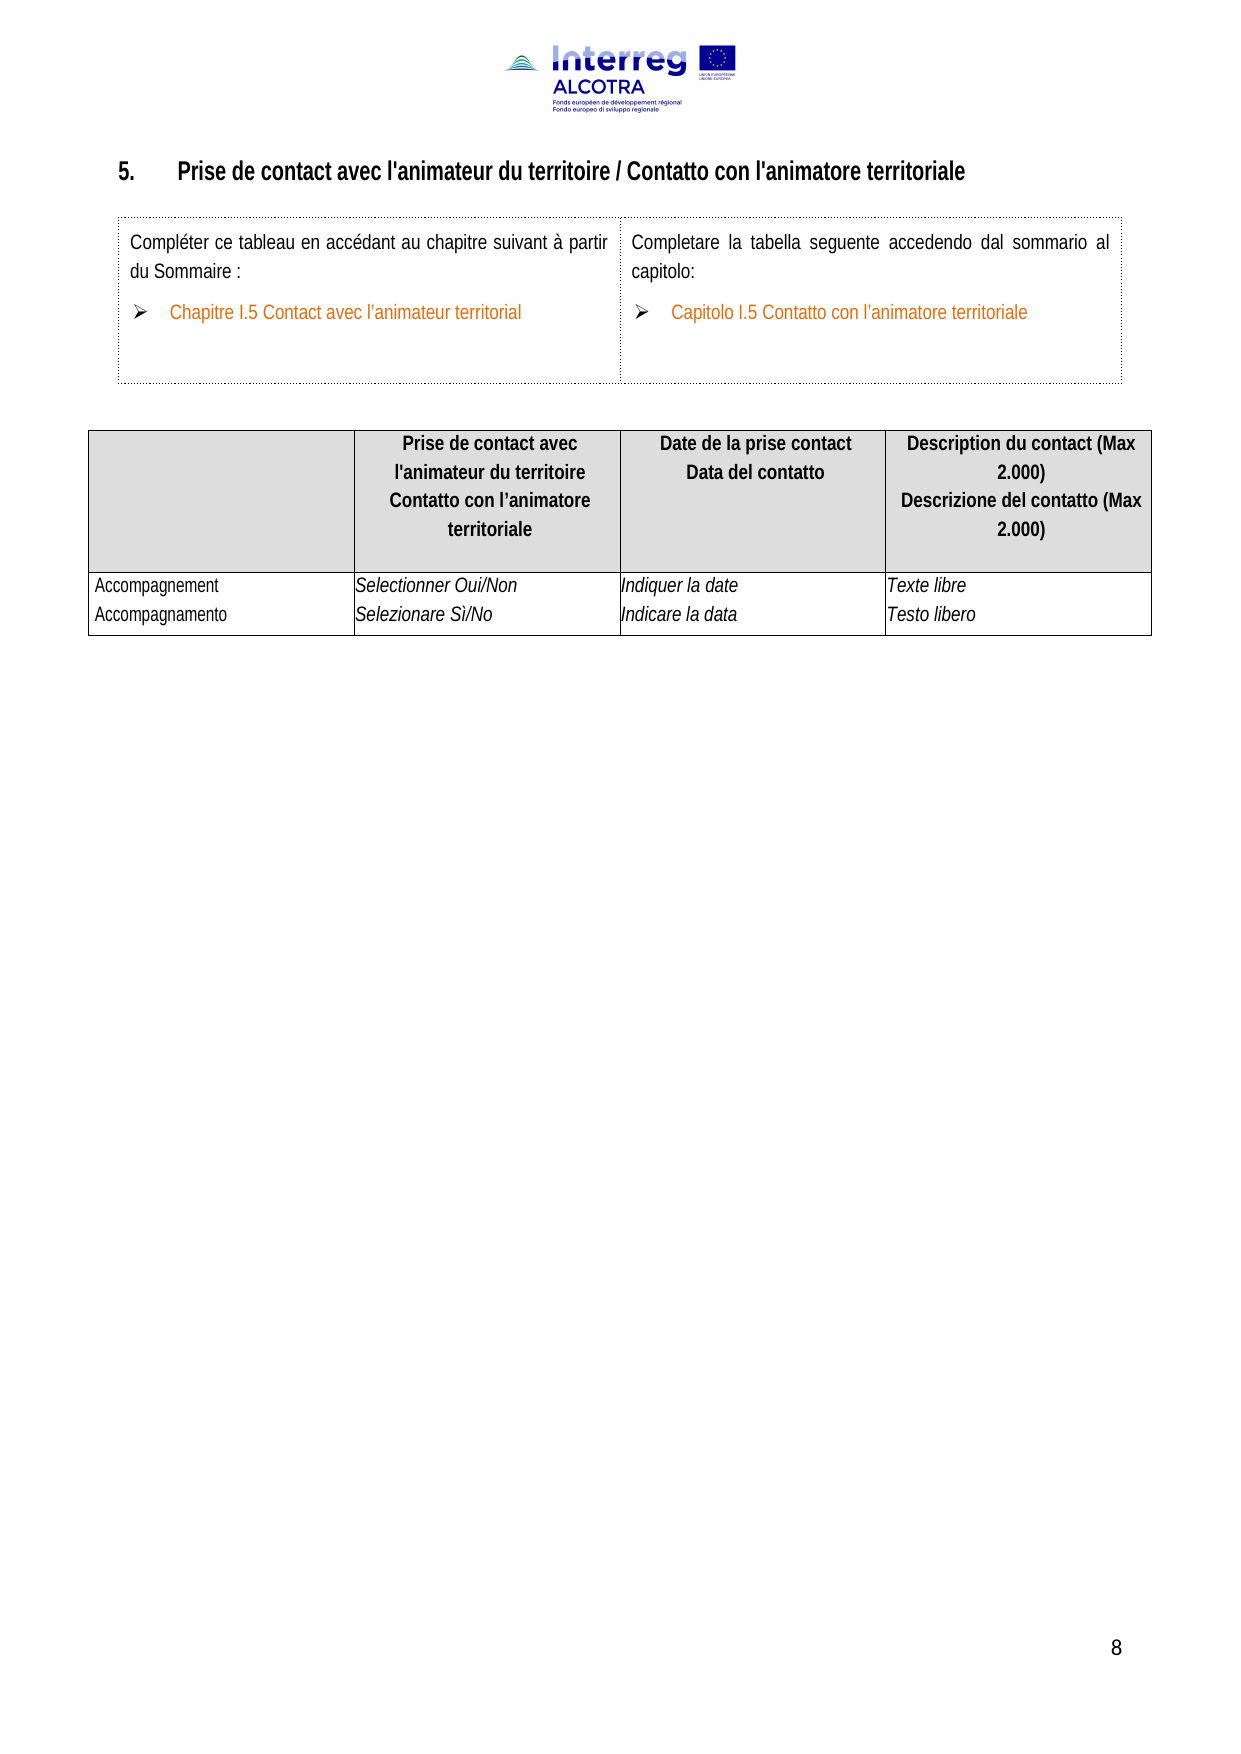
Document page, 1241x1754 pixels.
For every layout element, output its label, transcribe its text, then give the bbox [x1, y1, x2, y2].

table_header Prise de contact avec l'animateur du territoire Contatto con l’animatore territoriale [355, 431, 620, 572]
table_cell Selectionner Oui/Non Selezionare Sì/No [355, 573, 620, 635]
table_header Date de la prise contact Data del contatto [621, 431, 885, 572]
table_cell Texte libre Testo libero [886, 573, 1151, 635]
picture [502, 28, 738, 121]
table_cell Accompagnement Accompagnamento [89, 573, 354, 635]
subtitle Prise de contact avec l'animateur du territoire / Contatto con l'animatore territoriale [118, 154, 1122, 186]
table_header Compléter ce tableau en accédant au chapitre suivant à partir du Sommaire : Chapitre I.5 Contact avec l’animateur territorial [119, 217, 620, 383]
table_header Description du contact (Max 2.000) Descrizione del contatto (Max 2.000) [886, 431, 1151, 572]
table_header Completare la tabella seguente accedendo dal sommario al capitolo: Capitolo I.5 Contatto con l’animatore territoriale [620, 217, 1122, 383]
table_cell Indiquer la date Indicare la data [621, 573, 885, 635]
table_header [89, 431, 354, 572]
